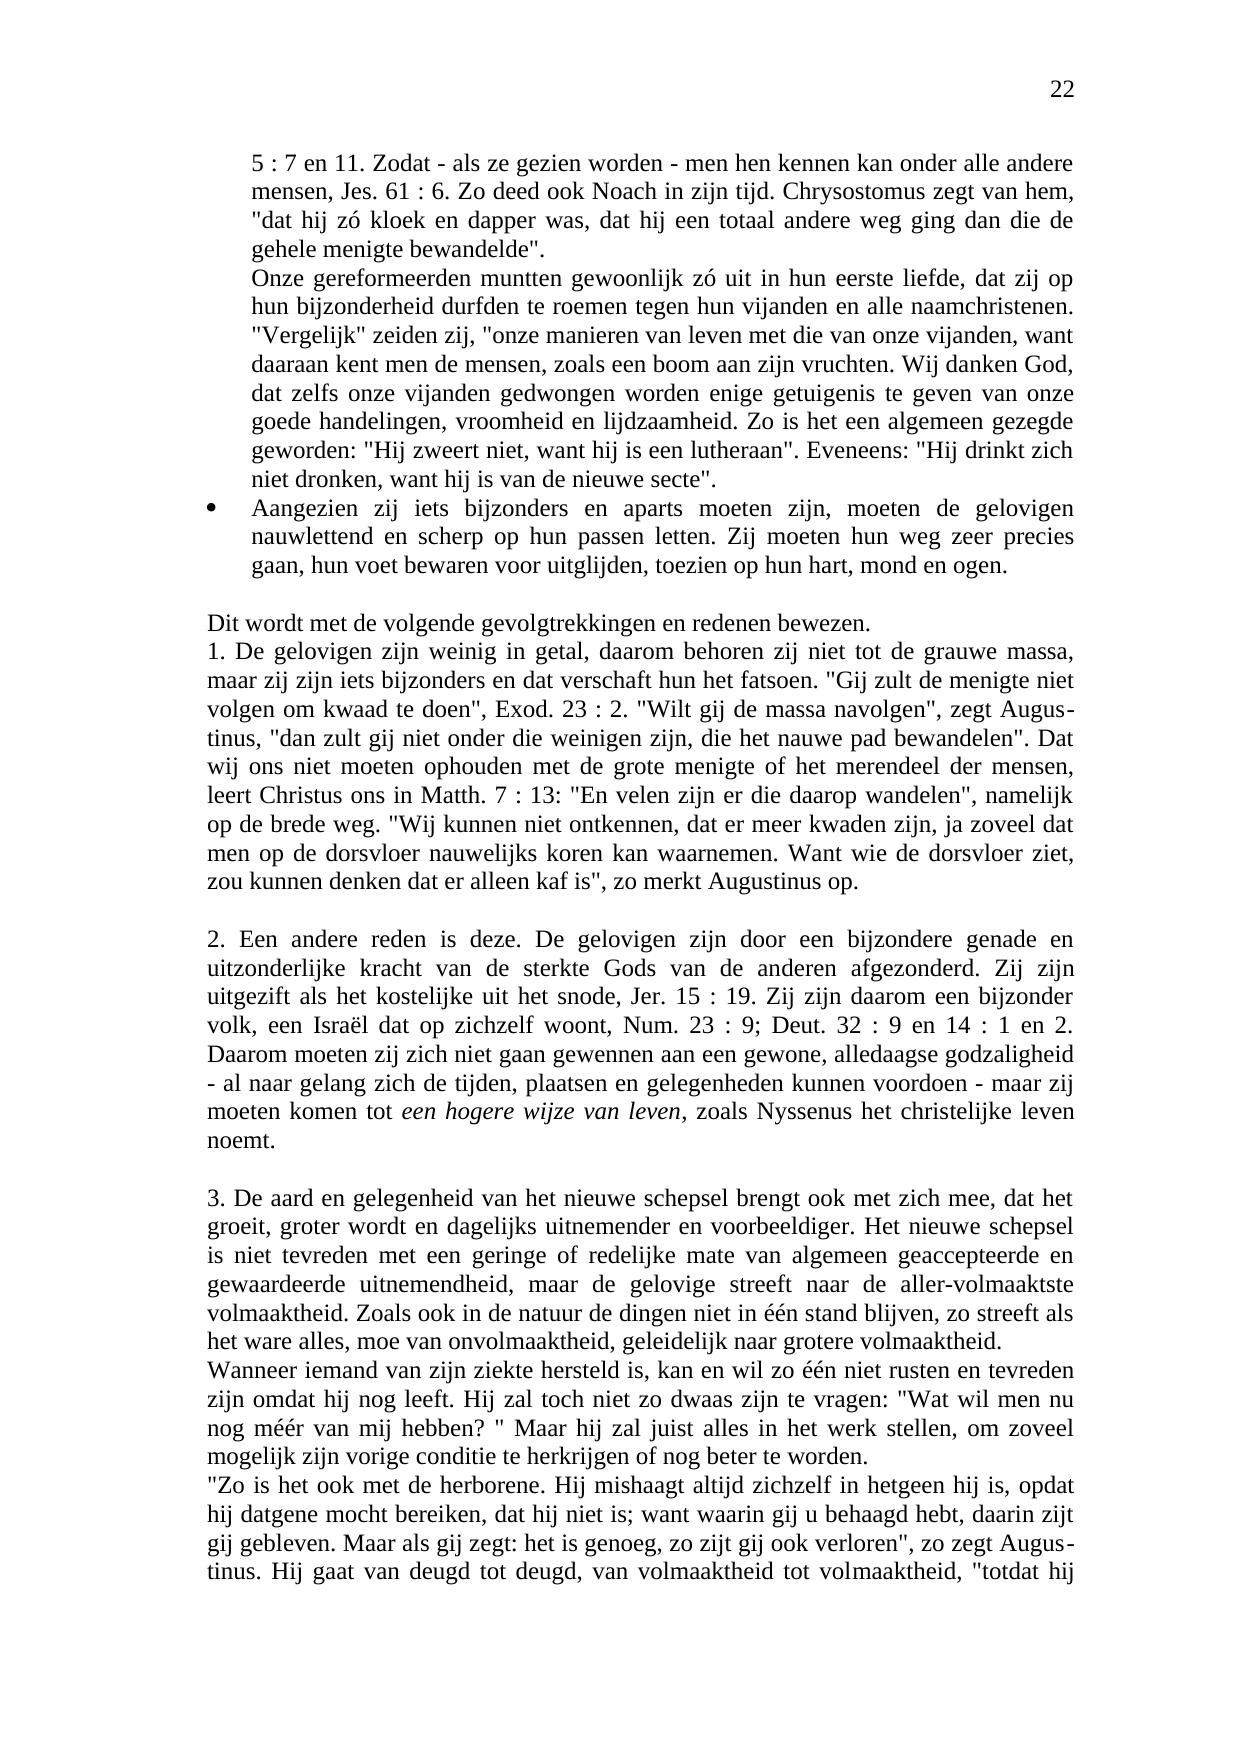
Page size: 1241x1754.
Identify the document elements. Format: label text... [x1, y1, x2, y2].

text Dit wordt met de volgende gevolgtrekkingen en redenen bewezen. [207, 608, 1075, 636]
text Wanneer iemand van zijn ziekte hersteld is, kan en wil zo één niet rusten en tevreden zijn omdat hij nog leeft. Hij zal toch niet zo dwaas zijn te vragen: "Wat wil men nu nog méér van mij hebben? " Maar hij zal juist alles in het werk stellen, om zoveel mogelijk zijn vorige conditie te herkrijgen of nog beter te worden. [207, 1355, 1075, 1470]
text 2. Een andere reden is deze. De gelovigen zijn door een bijzondere genade en uitzonderlijke kracht van de sterkte Gods van de anderen afgezonderd. Zij zijn uitgezift als het kostelijke uit het snode, Jer. 15 : 19. Zij zijn daarom een bijzonder volk, een Israël dat op zichzelf woont, Num. 23 : 9; Deut. 32 : 9 en 14 : 1 en 2. Daarom moeten zij zich niet gaan gewennen aan een gewone, alledaagse godzaligheid - al naar gelang zich de tijden, plaatsen en gelegenheden kunnen voordoen - maar zij moeten komen tot een hogere wijze van leven, zoals Nyssenus het christelijke leven noemt. [207, 924, 1075, 1154]
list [207, 148, 1075, 263]
text 1. De gelovigen zijn weinig in getal, daarom behoren zij niet tot de grauwe massa, maar zij zijn iets bijzonders en dat verschaft hun het fatsoen. "Gij zult de menigte niet volgen om kwaad te doen", Exod. 23 : 2. "Wilt gij de massa navolgen", zegt Augustinus, "dan zult gij niet onder die weinigen zijn, die het nauwe pad bewandelen". Dat wij ons niet moeten ophouden met de grote menigte of het merendeel der mensen, leert Christus ons in Matth. 7 : 13: "En velen zijn er die daarop wandelen", namelijk op de brede weg. "Wij kunnen niet ontkennen, dat er meer kwaden zijn, ja zoveel dat men op de dorsvloer nauwelijks koren kan waarnemen. Want wie de dorsvloer ziet, zou kunnen denken dat er alleen kaf is", zo merkt Augustinus op. [207, 636, 1075, 895]
text 3. De aard en gelegenheid van het nieuwe schepsel brengt ook met zich mee, dat het groeit, groter wordt en dagelijks uitnemender en voorbeeldiger. Het nieuwe schepsel is niet tevreden met een geringe of redelijke mate van algemeen geaccepteerde en gewaardeerde uitnemendheid, maar de gelovige streeft naar de aller-volmaaktste volmaaktheid. Zoals ook in de natuur de dingen niet in één stand blijven, zo streeft als het ware alles, moe van onvolmaaktheid, geleidelijk naar grotere volmaaktheid. [207, 1183, 1075, 1355]
list Aangezien zij iets bijzonders en aparts moeten zijn, moeten de gelovigen nauwlettend en scherp op hun passen letten. Zij moeten hun weg zeer precies gaan, hun voet bewaren voor uitglijden, toezien op hun hart, mond en ogen. [207, 493, 1075, 579]
list Onze gereformeerden muntten gewoonlijk zó uit in hun eerste liefde, dat zij op hun bijzonderheid durfden te roemen tegen hun vijanden en alle naamchristenen. "Vergelijk" zeiden zij, "onze manieren van leven met die van onze vijanden, want daaraan kent men de mensen, zoals een boom aan zijn vruchten. Wij danken God, dat zelfs onze vijanden gedwongen worden enige getuigenis te geven van onze goede handelingen, vroomheid en lijdzaamheid. Zo is het een algemeen gezegde geworden: "Hij zweert niet, want hij is een lutheraan". Eveneens: "Hij drinkt zich niet dronken, want hij is van de nieuwe secte". [251, 263, 1075, 493]
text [207, 1470, 1075, 1585]
